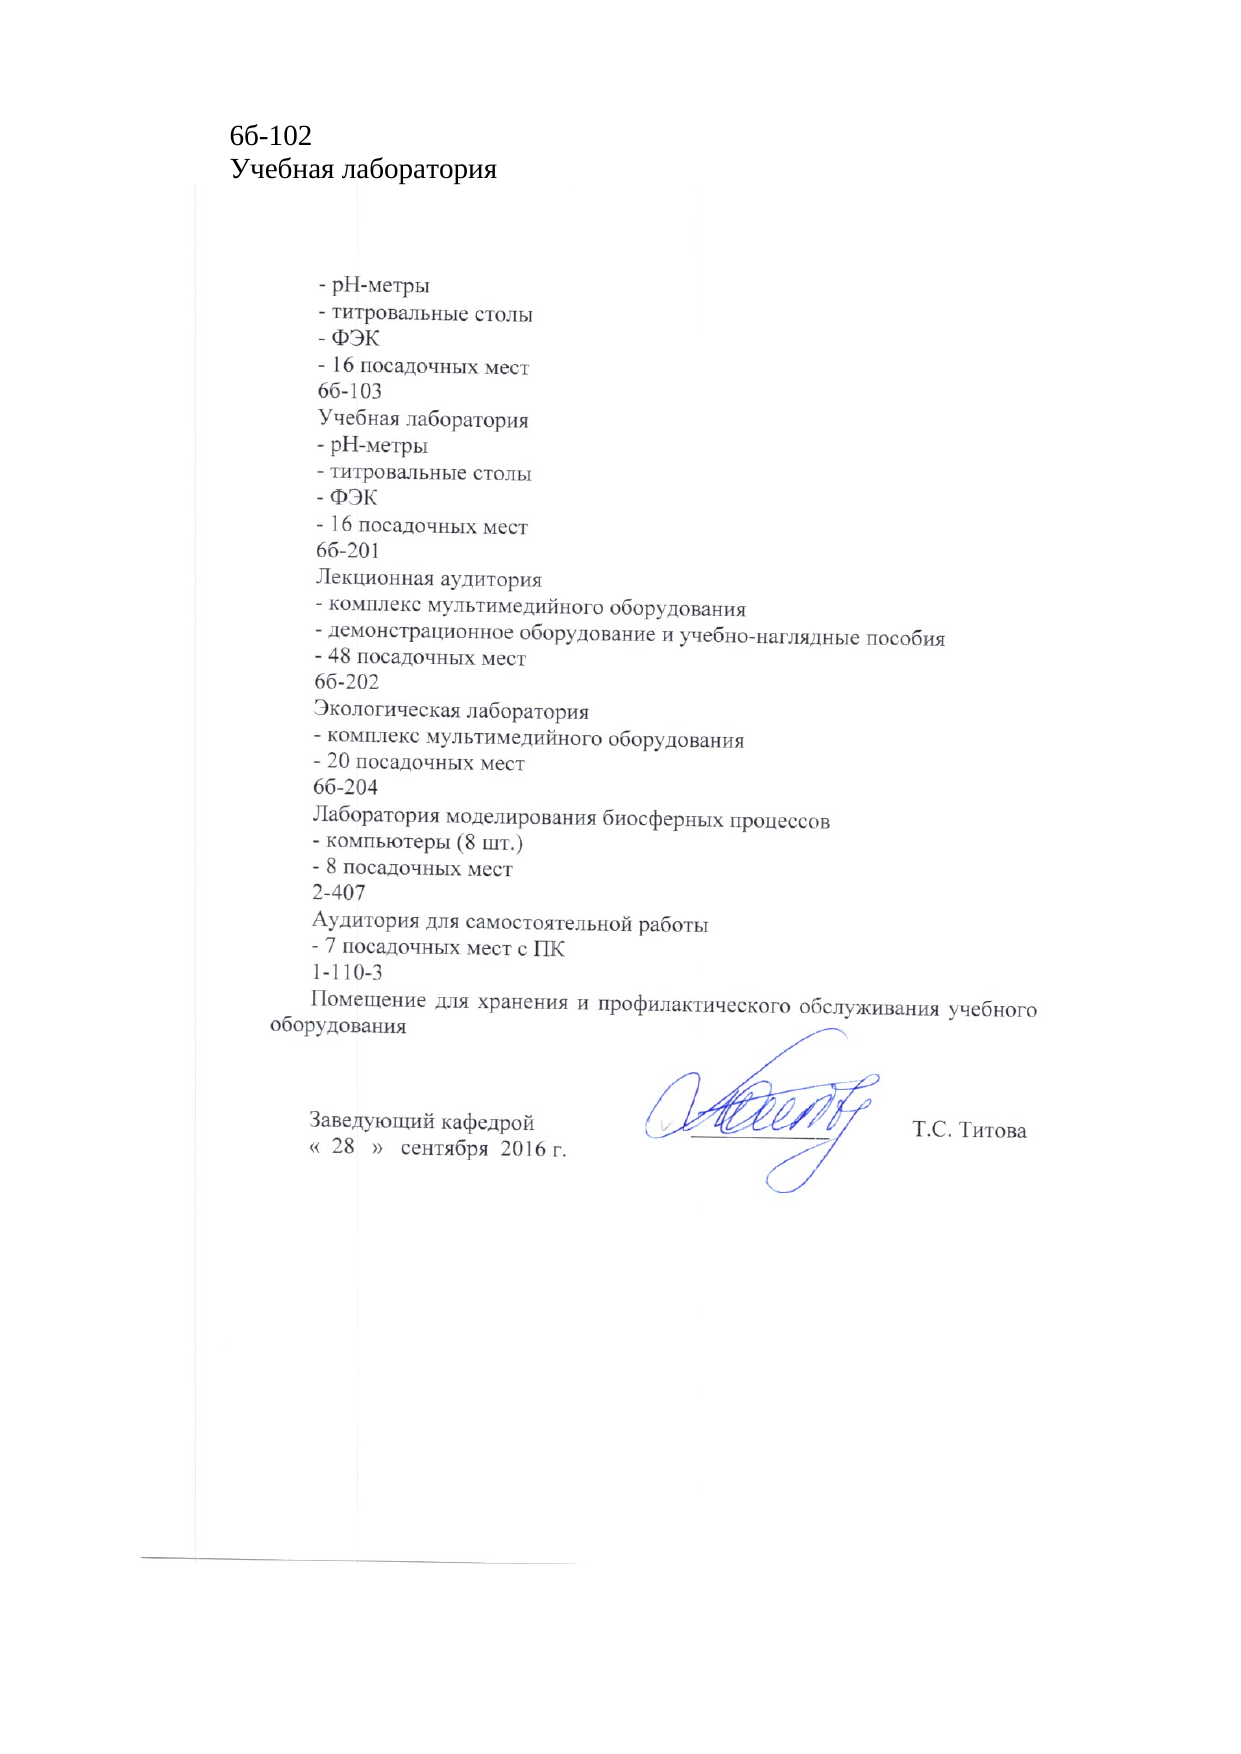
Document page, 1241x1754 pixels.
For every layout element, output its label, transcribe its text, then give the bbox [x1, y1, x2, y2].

picture [140, 185, 1115, 1564]
text 6б-102 [177, 118, 1152, 152]
text Учебная лаборатория [177, 152, 1152, 185]
